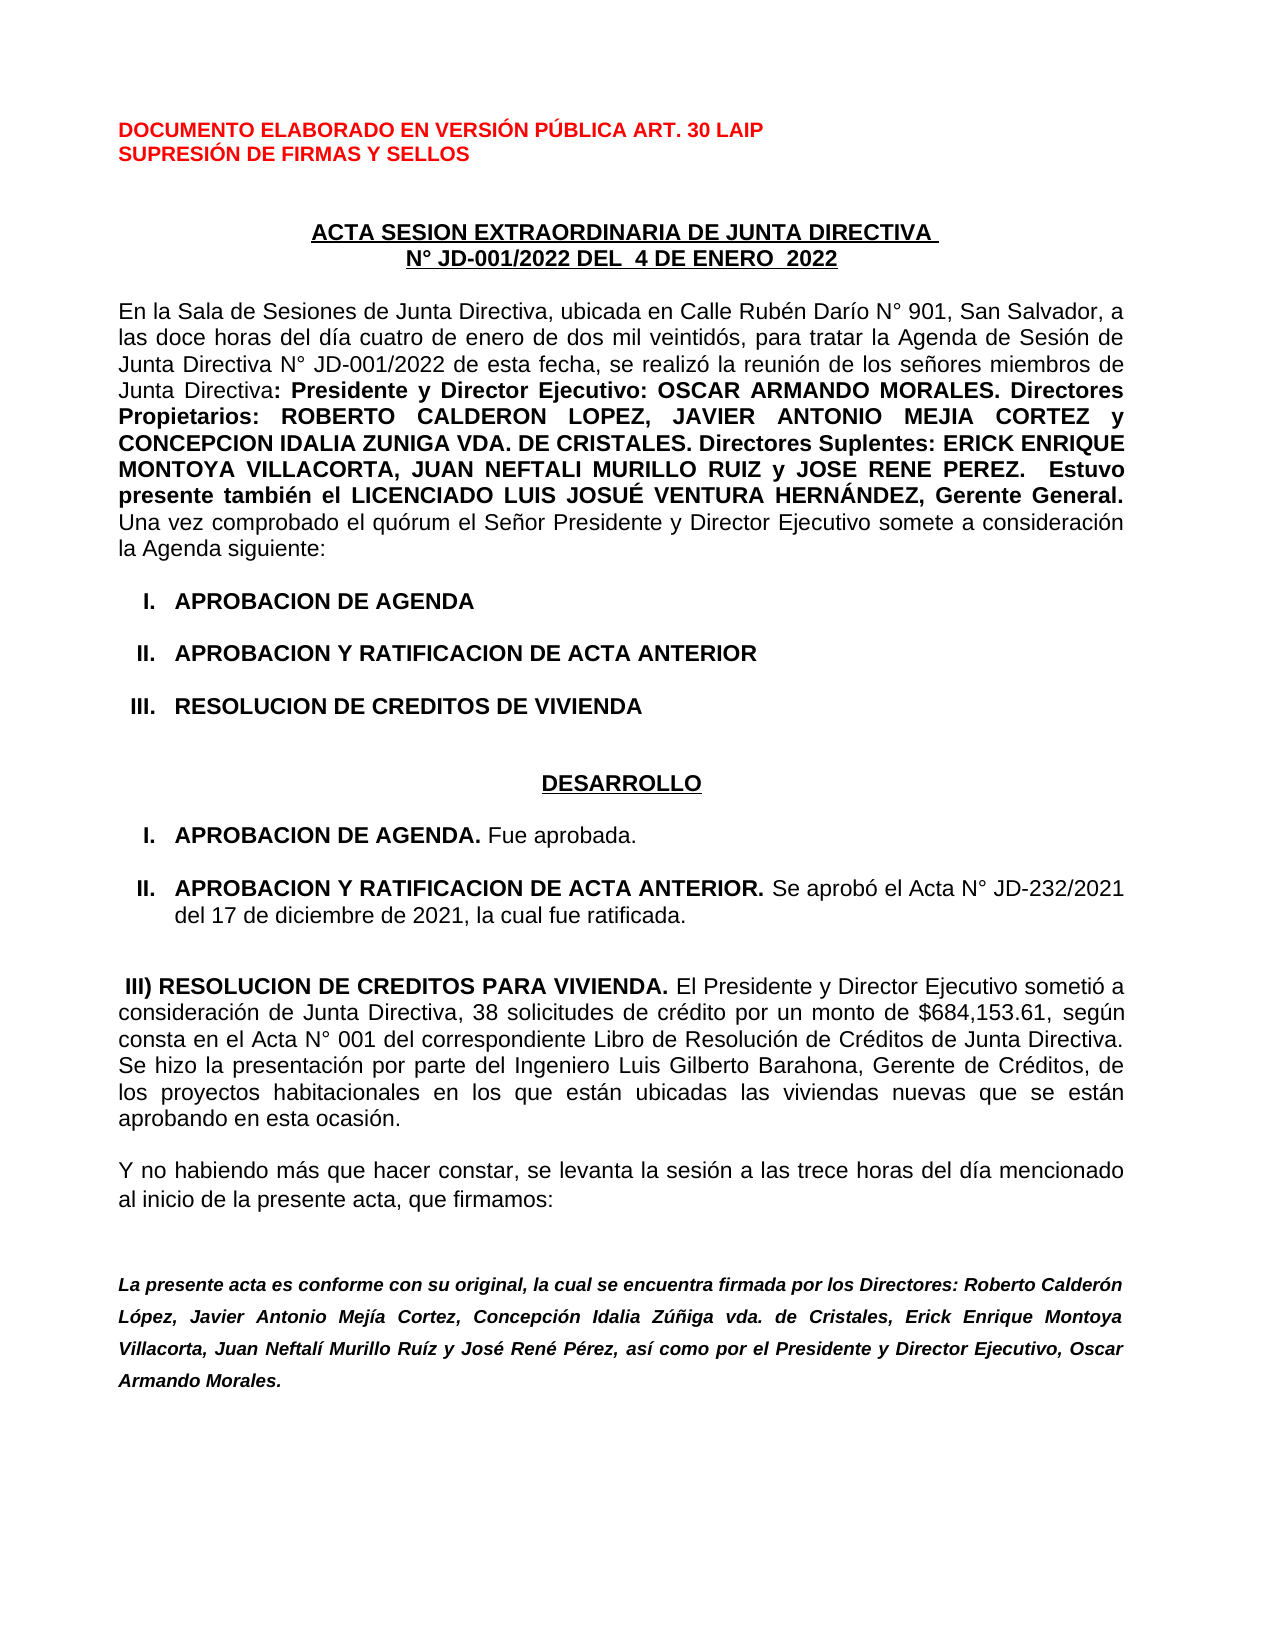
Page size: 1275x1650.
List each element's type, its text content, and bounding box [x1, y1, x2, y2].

text ACTA SESION EXTRAORDINARIA DE JUNTA DIRECTIVA [118, 219, 1125, 245]
text La presente acta es conforme con su original, la cual se encuentra firmada por los Directores: Roberto Calderón López, Javier Antonio Mejía Cortez, Concepción Idalia Zúñiga vda. de Cristales, Erick Enrique Montoya Villacorta, Juan Neftalí Murillo Ruíz y José René Pérez, así como por el Presidente y Director Ejecutivo, Oscar Armando Morales. [118, 1273, 1125, 1392]
list APROBACION Y RATIFICACION DE ACTA ANTERIOR Se aprobó el Acta N° JD-232/2021 del 17 de diciembre de 2021, la cual fue ratificada. [156, 875, 1125, 928]
text SUPRESIÓN DE FIRMAS Y SELLOS [118, 142, 1125, 166]
text En la Sala de Sesiones de Junta Directiva, ubicada en Calle Rubén Darío N° 901, San Salvador, a las doce horas del día cuatro de enero de dos mil veintidós, para tratar la Agenda de Sesión de Junta Directiva N° JD-001/2022 de esta fecha, se realizó la reunión de los señores miembros de Junta Directiva: Presidente y Director Ejecutivo: OSCAR ARMANDO MORALES. Directores Propietarios: ROBERTO CALDERON LOPEZ, JAVIER ANTONIO MEJIA CORTEZ y CONCEPCION IDALIA ZUNIGA VDA. DE CRISTALES. Directores Suplentes: ERICK ENRIQUE MONTOYA VILLACORTA, JUAN NEFTALI MURILLO RUIZ y JOSE RENE PEREZ. Estuvo presente también el LICENCIADO LUIS JOSUÉ VENTURA HERNÁNDEZ, Gerente General. Una vez comprobado el quórum el Señor Presidente y Director Ejecutivo somete a consideración siguiente: [118, 298, 1125, 561]
list III) RESOLUCION DE CREDITOS PARA VIVIENDA. El Presidente y Director Ejecutivo sometió a consideración de Junta Directiva, 38 solicitudes de crédito por un monto de $684,153.61, según consta en el Acta N° 001 del correspondiente Libro de Resolución de Créditos de Junta Directiva. Se hizo la presentación por parte del Ingeniero Luis Gilberto Barahona, Gerente de Créditos, de los proyectos habitacionales en los que están ubicadas las viviendas nuevas que se están aprobando en esta ocasión. [118, 973, 1125, 1131]
list APROBACION DE AGENDA [156, 588, 1125, 614]
text Y no habiendo más que hacer constar, se levanta la sesión a las trece horas del día mencionado al inicio de la presente acta, que firmamos: [118, 1157, 1125, 1212]
text DOCUMENTO ELABORADO EN VERSIÓN PÚBLICA ART. 30 LAIP [118, 118, 1125, 142]
list RESOLUCION DE CREDITOS DE VIVIENDA [156, 693, 1125, 719]
text N° JD-001/2022 DEL 4 DE ENERO 2022 [118, 245, 1125, 271]
list APROBACION Y RATIFICACION DE ACTA ANTERIOR [156, 640, 1125, 667]
list APROBACION DE AGENDA. Fue aprobada. [156, 822, 1125, 849]
text DESARROLLO [118, 770, 1125, 796]
